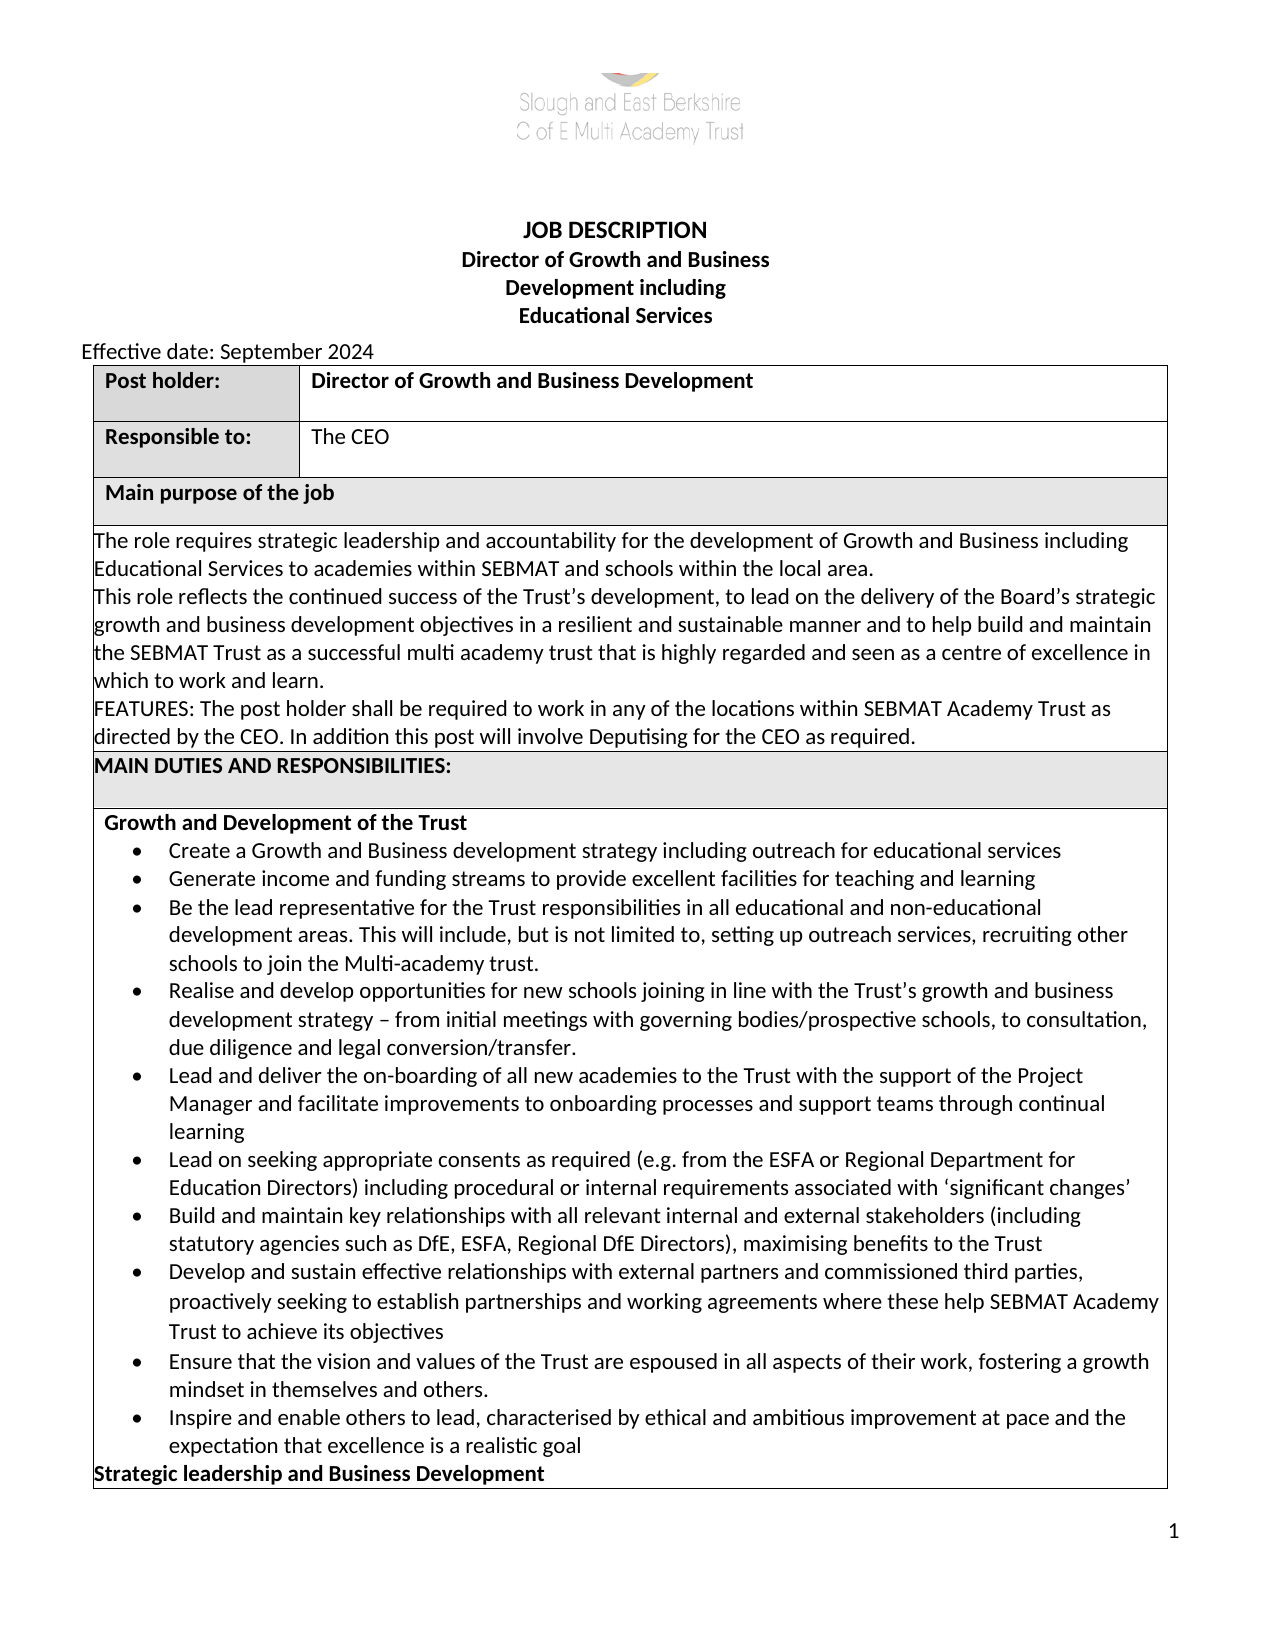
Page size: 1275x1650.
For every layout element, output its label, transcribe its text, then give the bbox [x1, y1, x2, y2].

subtitle JOB DESCRIPTION [434, 214, 797, 245]
text Effective date: September 2024 [81, 337, 1179, 365]
table_cell The role requires strategic leadership and accountability for the development of Growth and Business including Educational Services to academies within SEBMAT and schools within the local area. This role reflects the continued success of the Trust’s development, to lead on the delivery of the Board’s strategic growth and business development objectives in a resilient and sustainable manner and to help build and maintain the SEBMAT Trust as a successful multi academy trust that is highly regarded and seen as a centre of excellence in which to work and learn. FEATURES: The post holder shall be required to work in any of the locations within SEBMAT Academy Trust as directed by the CEO. In addition this post will involve Deputising for the CEO as required. [94, 526, 1167, 751]
table_cell The CEO [300, 422, 1167, 477]
text Director of Growth and Business Development including [434, 245, 797, 301]
table_cell Main purpose of the job [94, 478, 1167, 525]
table_cell Responsible to: [94, 422, 299, 477]
table_header Post holder: [94, 366, 299, 421]
text Educational Services [434, 301, 797, 329]
table_cell MAIN DUTIES AND RESPONSIBILITIES: [94, 752, 1167, 807]
table_header Director of Growth and Business Development [300, 366, 1167, 421]
picture [517, 73, 744, 145]
